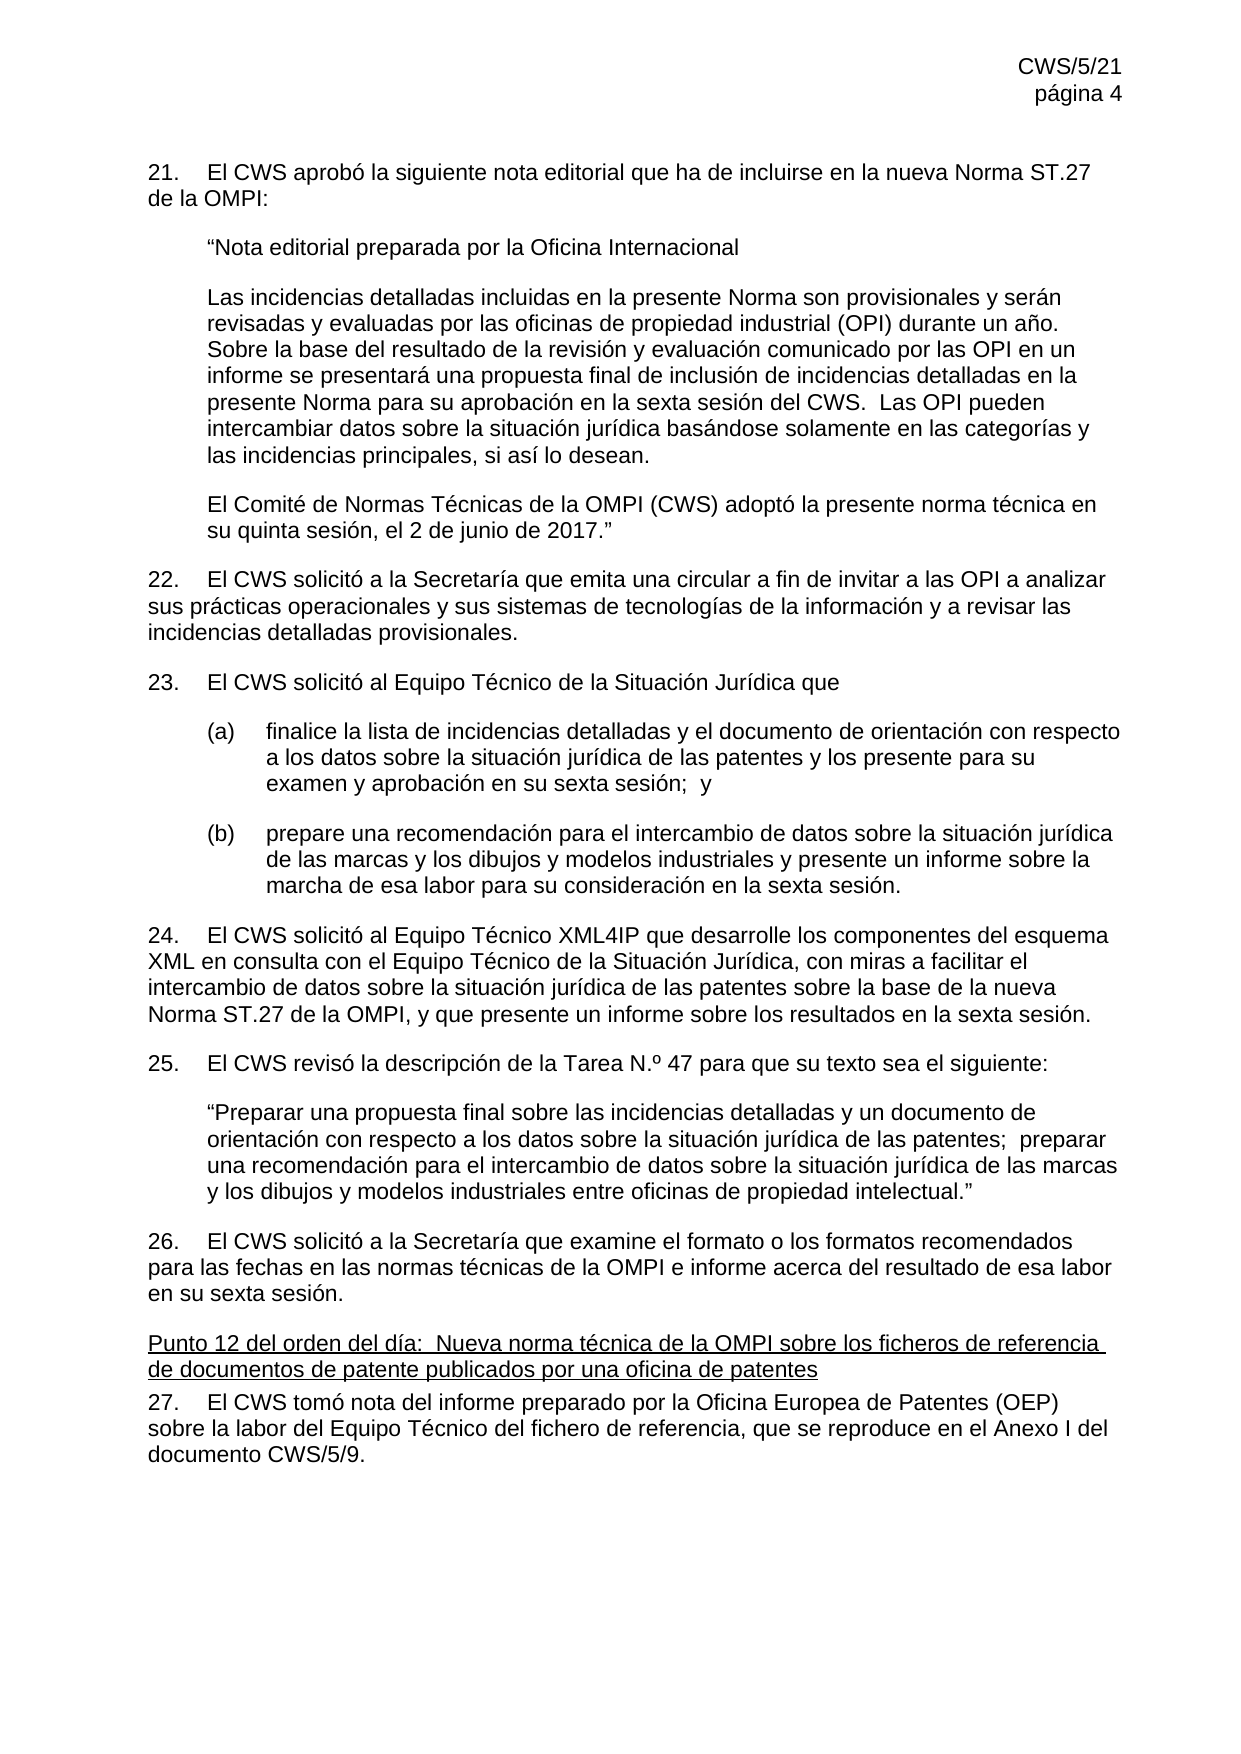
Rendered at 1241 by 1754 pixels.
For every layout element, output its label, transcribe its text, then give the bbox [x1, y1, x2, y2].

text El CWS tomó nota del informe preparado por la Oficina Europea de Patentes (OEP) sobre la labor del Equipo Técnico del fichero de referencia, que se reproduce en el Anexo I del documento CWS/5/9. [148, 1388, 1122, 1468]
text El Comité de Normas Técnicas de la OMPI (CWS) adoptó la presente norma técnica en su quinta sesión, el 2 de junio de 2017.” [207, 491, 1122, 543]
text El CWS solicitó a la Secretaría que examine el formato o los formatos recomendados para las fechas en las normas técnicas de la OMPI e informe acerca del resultado de esa labor en su sexta sesión. [148, 1228, 1122, 1307]
text El CWS aprobó la siguiente nota editorial que ha de incluirse en la nueva Norma ST.27 de la OMPI: [148, 158, 1122, 211]
text El CWS solicitó al Equipo Técnico de la Situación Jurídica que [148, 668, 1122, 695]
text El CWS revisó la descripción de la Tarea N.º 47 para que su texto sea el siguiente: [148, 1050, 1122, 1076]
text “Preparar una propuesta final sobre las incidencias detalladas y un documento de orientación con respecto a los datos sobre la situación jurídica de las patentes; preparar una recomendación para el intercambio de datos sobre la situación jurídica de las marcas y los dibujos y modelos industriales entre oficinas de propiedad intelectual.” [207, 1099, 1122, 1205]
list prepare una recomendación para el intercambio de datos sobre la situación jurídica de las marcas y los dibujos y modelos industriales y presente un informe sobre la marcha de esa labor para su consideración en la sexta sesión. [207, 820, 1122, 899]
text Punto 12 del orden del día: Nueva norma técnica de la OMPI sobre los ficheros de referencia de documentos de patente publicados por una oficina de patentes [148, 1329, 1122, 1382]
text El CWS solicitó al Equipo Técnico XML4IP que desarrolle los componentes del esquema XML en consulta con el Equipo Técnico de la Situación Jurídica, con miras a facilitar el intercambio de datos sobre la situación jurídica de las patentes sobre la base de la nueva Norma ST.27 de la OMPI, y que presente un informe sobre los resultados en la sexta sesión. [148, 922, 1122, 1027]
list finalice la lista de incidencias detalladas y el documento de orientación con respecto a los datos sobre la situación jurídica de las patentes y los presente para su examen y aprobación en su sexta sesión; y [207, 718, 1122, 797]
text “Nota editorial preparada por la Oficina Internacional [207, 234, 1122, 261]
text El CWS solicitó a la Secretaría que emita una circular a fin de invitar a las OPI a analizar sus prácticas operacionales y sus sistemas de tecnologías de la información y a revisar las incidencias detalladas provisionales. [148, 566, 1122, 646]
text Las incidencias detalladas incluidas en la presente Norma son provisionales y serán revisadas y evaluadas por las oficinas de propiedad industrial (OPI) durante un año. Sobre la base del resultado de la revisión y evaluación comunicado por las OPI en un informe se presentará una propuesta final de inclusión de incidencias detalladas en la presente Norma para su aprobación en la sexta sesión del CWS. Las OPI pueden intercambiar datos sobre la situación jurídica basándose solamente en las categorías y las incidencias principales, si así lo desean. [207, 283, 1122, 468]
